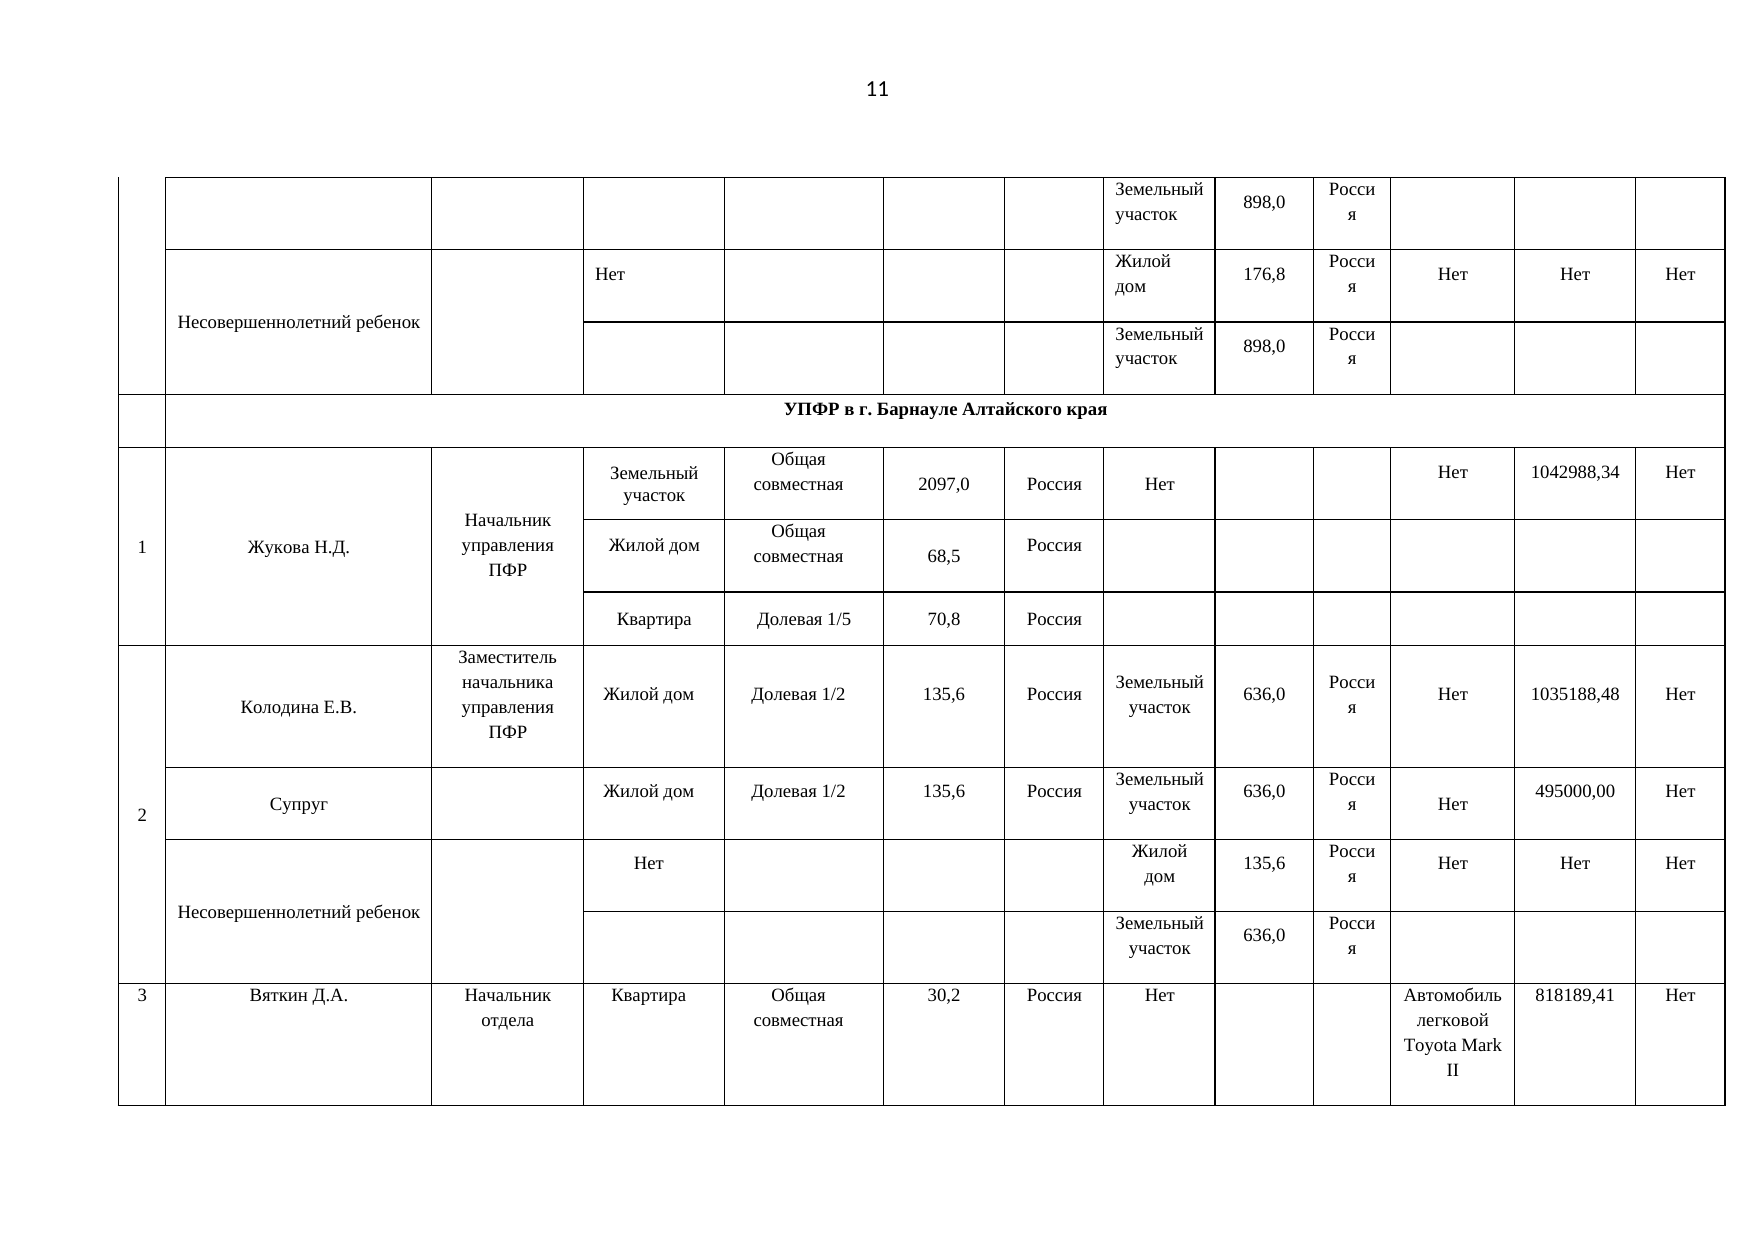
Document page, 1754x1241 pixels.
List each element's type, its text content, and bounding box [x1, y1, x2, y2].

table_cell Россия [1314, 178, 1390, 249]
table_cell [584, 178, 724, 249]
table_cell [432, 911, 583, 983]
table_cell [1515, 912, 1635, 983]
table_cell Россия [1005, 593, 1103, 645]
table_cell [166, 178, 431, 249]
table_cell [725, 840, 883, 911]
table_cell 636,0 [1216, 912, 1313, 983]
table_cell Нет [1636, 768, 1724, 839]
table_cell Нет [1515, 840, 1635, 911]
table_cell Россия [1005, 520, 1103, 591]
table_cell [1314, 448, 1390, 519]
table_cell 1 [119, 448, 165, 645]
table_cell [725, 178, 883, 249]
table_cell Жилой дом [584, 520, 724, 591]
table_cell 818189,41 [1515, 984, 1635, 1105]
table_cell Долевая 1/5 [725, 593, 883, 645]
table_cell [884, 323, 1004, 393]
table_cell Россия [1005, 646, 1103, 767]
table_cell [1005, 323, 1103, 393]
table_cell [1216, 984, 1313, 1105]
table_cell [725, 323, 883, 393]
table_cell [884, 912, 1004, 983]
table_cell [1636, 593, 1724, 645]
table_cell [1104, 593, 1214, 645]
table_cell [1636, 520, 1724, 591]
table_cell [1216, 593, 1313, 645]
table_cell [1515, 593, 1635, 645]
table_cell Нет [584, 250, 724, 321]
table_cell Нет [1391, 768, 1514, 839]
table_cell 898,0 [1216, 323, 1313, 393]
table_cell Россия [1314, 323, 1390, 393]
table_cell [1314, 984, 1390, 1105]
table_cell [1391, 912, 1514, 983]
table_cell [1515, 520, 1635, 591]
table_cell Земельный участок [584, 448, 724, 519]
table_cell [884, 250, 1004, 321]
table_cell Несовершеннолетний ребенок [166, 840, 431, 983]
table_cell [1005, 912, 1103, 983]
table_cell Заместитель начальника управления ПФР [432, 646, 583, 767]
table_cell [432, 768, 583, 839]
table_cell [1515, 178, 1635, 249]
table_cell [1005, 178, 1103, 249]
table_cell [584, 323, 724, 393]
table_cell УПФР в г. Барнауле Алтайского края [166, 395, 1724, 447]
table_cell Россия [1314, 250, 1390, 321]
table_cell 898,0 [1216, 178, 1313, 249]
table_cell [1216, 520, 1313, 591]
table_cell [1104, 520, 1214, 591]
table_cell Россия [1314, 646, 1390, 767]
table_cell Жилой дом [1104, 250, 1214, 321]
table_cell 1035188,48 [1515, 646, 1635, 767]
table_cell Начальник отдела [432, 984, 583, 1105]
table_cell [1314, 593, 1390, 645]
table_cell Нет [1636, 984, 1724, 1105]
table_cell [1391, 593, 1514, 645]
table_cell Земельный участок [1104, 178, 1214, 249]
table_cell Начальник управления ПФР [432, 448, 583, 645]
table_cell Долевая 1/2 [725, 646, 883, 767]
table_cell [1005, 250, 1103, 321]
table_cell [1005, 840, 1103, 911]
table_cell Долевая 1/2 [725, 768, 883, 839]
table_cell [725, 912, 883, 983]
table_cell 176,8 [1216, 250, 1313, 321]
table_cell [1391, 520, 1514, 591]
table_cell Жукова Н.Д. [166, 448, 431, 645]
table_cell Россия [1314, 768, 1390, 839]
table_cell Россия [1005, 768, 1103, 839]
table_cell Земельный участок [1104, 646, 1214, 767]
table_cell [1216, 448, 1313, 519]
table_cell Земельный участок [1104, 323, 1214, 393]
table_cell Общая совместная [725, 984, 883, 1105]
table_cell 636,0 [1216, 768, 1313, 839]
table_cell Нет [1104, 448, 1214, 519]
table_cell Жилой дом [584, 768, 724, 839]
table_cell [725, 250, 883, 321]
table_cell 135,6 [884, 646, 1004, 767]
table_cell 2 [119, 646, 165, 983]
table_cell Колодина Е.В. [166, 646, 431, 767]
table_cell [1515, 323, 1635, 393]
table_cell 135,6 [1216, 840, 1313, 911]
table_cell [884, 840, 1004, 911]
table_cell Общая совместная [725, 448, 883, 519]
table_cell [1636, 178, 1724, 249]
table_cell Нет [1391, 840, 1514, 911]
table_cell [1391, 178, 1514, 249]
table_cell 70,8 [884, 593, 1004, 645]
table_cell Квартира [584, 593, 724, 645]
table_cell Квартира [584, 984, 724, 1105]
table_cell [1636, 323, 1724, 393]
table_cell Автомобиль легковой Toyota Mark II [1391, 984, 1514, 1105]
table_cell Россия [1314, 840, 1390, 911]
table_cell Жилой дом [584, 646, 724, 767]
table_cell Нет [1636, 250, 1724, 321]
table_cell [1314, 520, 1390, 591]
table_cell Супруг [166, 768, 431, 839]
table_cell Нет [1515, 250, 1635, 321]
table_cell [432, 250, 583, 393]
table_cell [1636, 912, 1724, 983]
table_cell Вяткин Д.А. [166, 984, 431, 1105]
table_cell [432, 840, 583, 911]
table_cell Общая совместная [725, 520, 883, 591]
table_cell 636,0 [1216, 646, 1313, 767]
table_cell Нет [1636, 448, 1724, 519]
table_cell 2097,0 [884, 448, 1004, 519]
table_cell Нет [1391, 448, 1514, 519]
table_cell Россия [1005, 984, 1103, 1105]
table_cell 495000,00 [1515, 768, 1635, 839]
table_cell Нет [1636, 646, 1724, 767]
table_cell 68,5 [884, 520, 1004, 591]
table_cell Нет [1104, 984, 1214, 1105]
table_cell Нет [1391, 250, 1514, 321]
table_cell Нет [1391, 646, 1514, 767]
table_cell [1391, 323, 1514, 393]
table_cell [584, 912, 724, 983]
table_cell 1042988,34 [1515, 448, 1635, 519]
table_cell [432, 178, 583, 249]
table_cell Несовершеннолетний ребенок [166, 250, 431, 393]
table_cell 3 [119, 984, 165, 1105]
table_cell Нет [584, 840, 724, 911]
table_cell Жилой дом [1104, 840, 1214, 911]
table_cell Земельный участок [1104, 912, 1214, 983]
table_cell Нет [1636, 840, 1724, 911]
table_cell [884, 178, 1004, 249]
table_cell 135,6 [884, 768, 1004, 839]
table_cell Россия [1005, 448, 1103, 519]
table_cell [119, 395, 165, 447]
table_cell Россия [1314, 912, 1390, 983]
table_cell 30,2 [884, 984, 1004, 1105]
table_cell Земельный участок [1104, 768, 1214, 839]
